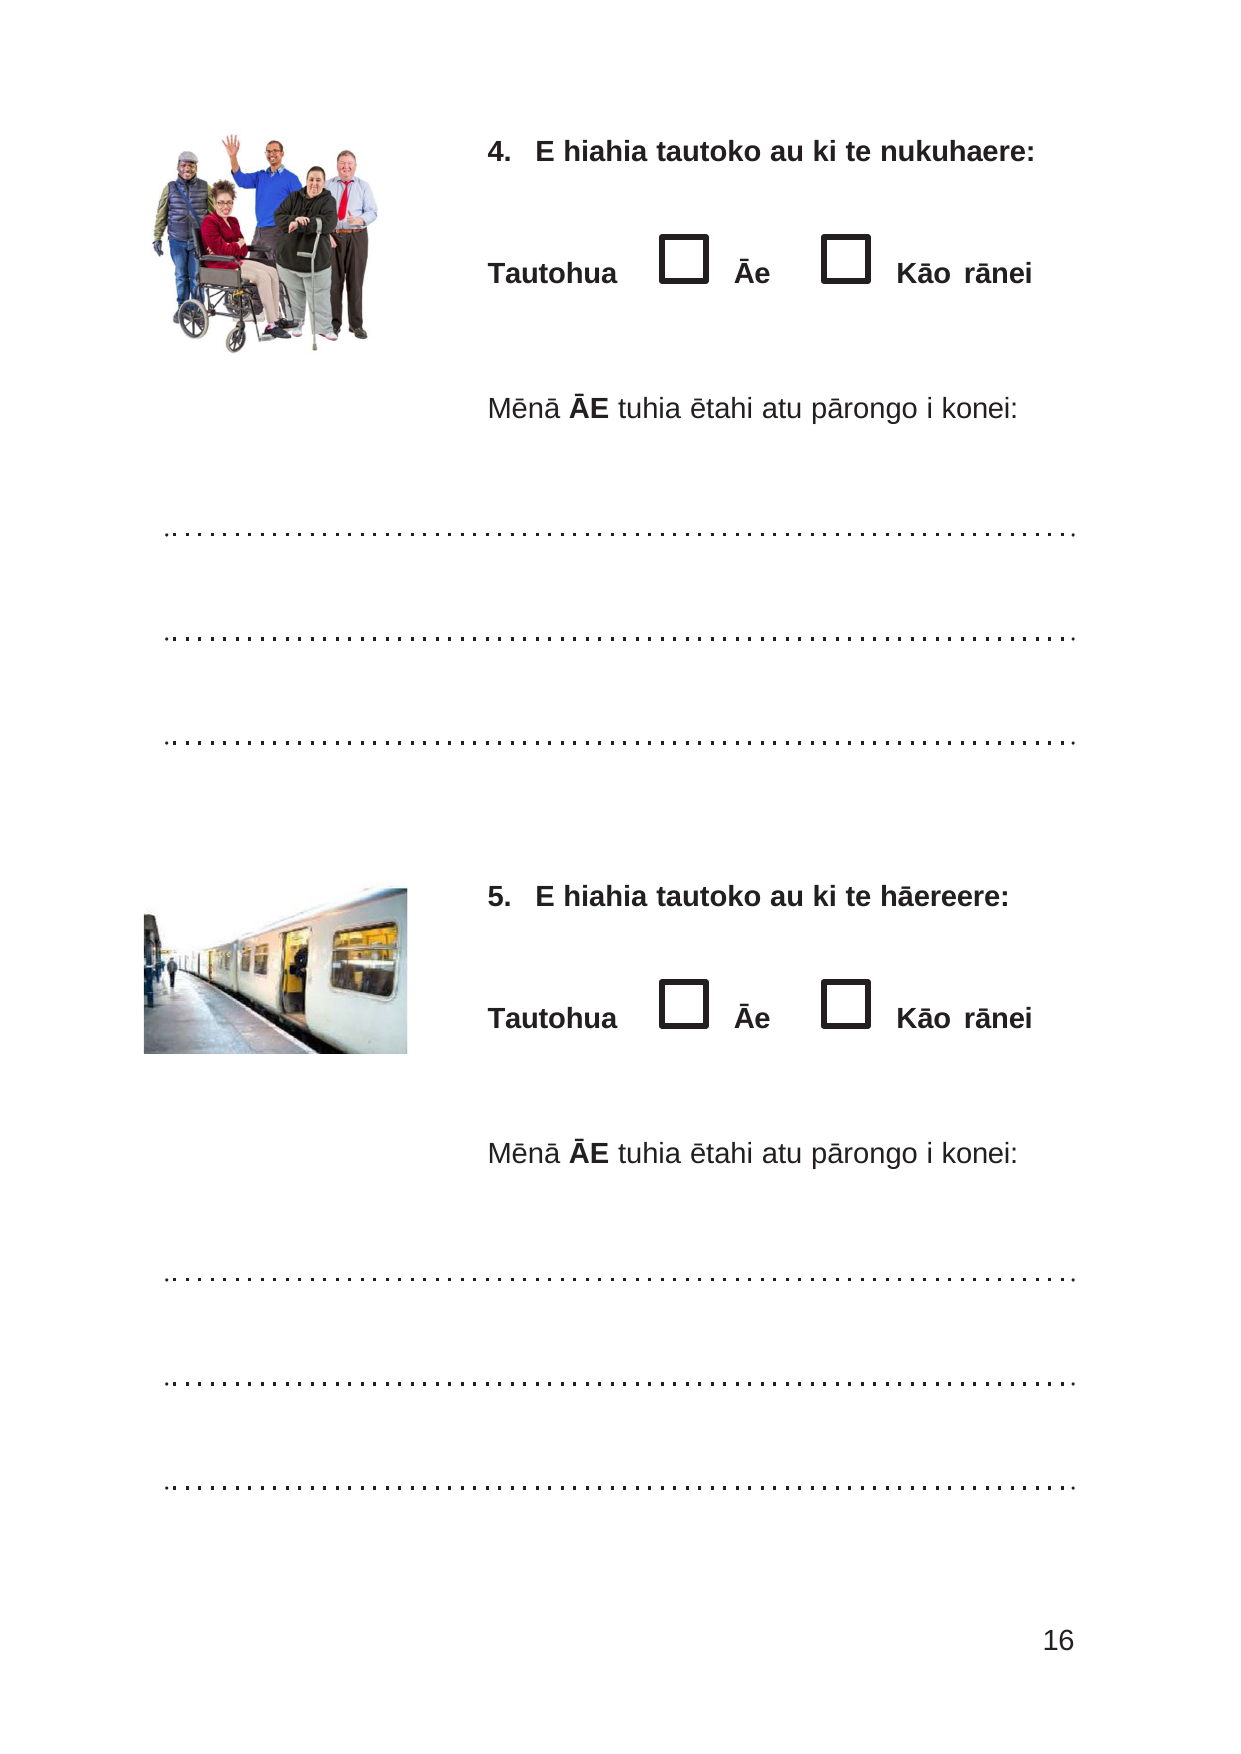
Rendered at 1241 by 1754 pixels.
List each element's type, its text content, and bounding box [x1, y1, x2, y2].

list E hiahia tautoko au ki te hāereere: [487, 879, 1192, 912]
list E hiahia tautoko au ki te nukuhaere: [487, 134, 1192, 167]
text Tautohua Āe Kāo rānei [487, 1001, 1192, 1035]
text Tautohua Āe Kāo rānei [487, 256, 1192, 290]
picture [151, 129, 379, 356]
text Mēnā ĀE tuhia ētahi atu pārongo i konei: [487, 1136, 1192, 1169]
text Mēnā ĀE tuhia ētahi atu pārongo i konei: [487, 391, 1192, 424]
picture [143, 880, 408, 1054]
